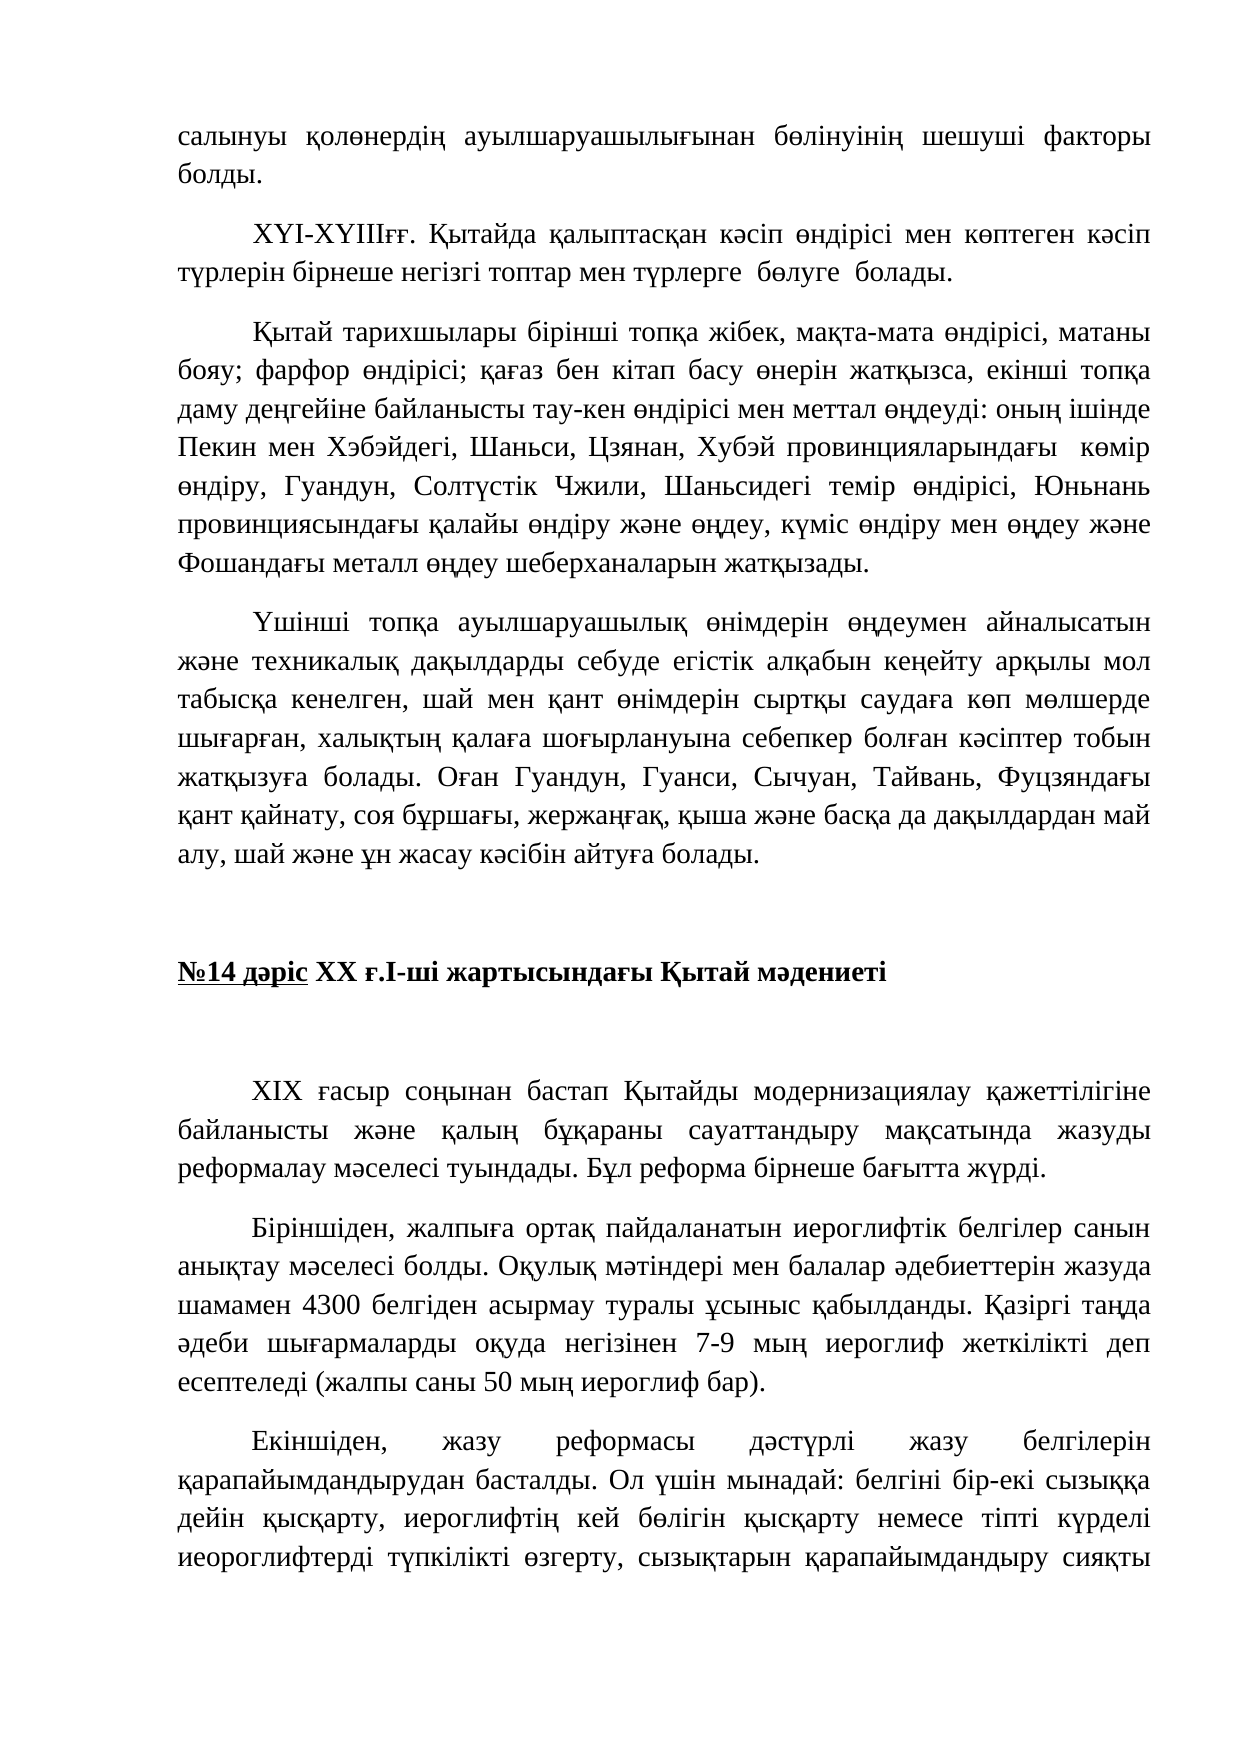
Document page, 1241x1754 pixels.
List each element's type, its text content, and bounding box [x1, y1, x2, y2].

text Біріншіден, жалпыға ортақ пайдаланатын иероглифтік белгілер санын анықтау мәселесі болды. Оқулық мәтіндері мен балалар әдебиеттерін жазуда шамамен 4300 белгіден асырмау туралы ұсыныс қабылданды. Қазіргі таңда әдеби шығармаларды оқуда негізінен 7-9 мың иероглиф жеткілікті деп есептеледі (жалпы саны 50 мың иероглиф бар). [177, 1210, 1152, 1397]
text ХҮІ-ХҮІІІғғ. Қытайда қалыптасқан кәсіп өндірісі мен көптеген кәсіп түрлерін бірнеше негізгі топтар мен түрлерге бөлуге болады. [177, 216, 1152, 288]
text №14 дәріс ХХ ғ.І-ші жартысындағы Қытай мәдениеті [177, 954, 1152, 988]
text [177, 118, 1152, 190]
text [177, 1423, 1152, 1572]
text Үшінші топқа ауылшаруашылық өнімдерін өңдеумен айналысатын және техникалық дақылдарды себуде егістік алқабын кеңейту арқылы мол табысқа кенелген, шай мен қант өнімдерін сыртқы саудаға көп мөлшерде шығарған, халықтың қалаға шоғырлануына себепкер болған кәсіптер тобын жатқызуға болады. Оған Гуандун, Гуанси, Сычуан, Тайвань, Фуцзяндағы қант қайнату, соя бұршағы, жержаңғақ, қыша және басқа да дақылдардан май алу, шай және ұн жасау кәсібін айтуға болады. [177, 604, 1152, 869]
text ХІХ ғасыр соңынан бастап Қытайды модернизациялау қажеттілігіне байланысты және қалың бұқараны сауаттандыру мақсатында жазуды реформалау мәселесі туындады. Бұл реформа бірнеше бағытта жүрді. [177, 1073, 1152, 1184]
text Қытай тарихшылары бірінші топқа жібек, мақта-мата өндірісі, матаны бояу; фарфор өндірісі; қағаз бен кітап басу өнерін жатқызса, екінші топқа даму деңгейіне байланысты тау-кен өндірісі мен меттал өңдеуді: оның ішінде Пекин мен Хэбэйдегі, Шаньси, Цзянан, Хубэй провинцияларындағы көмір өндіру, Гуандун, Солтүстік Чжили, Шаньсидегі темір өндірісі, Юньнань провинциясындағы қалайы өндіру және өңдеу, күміс өндіру мен өңдеу және Фошандағы металл өңдеу шеберханаларын жатқызады. [177, 314, 1152, 579]
